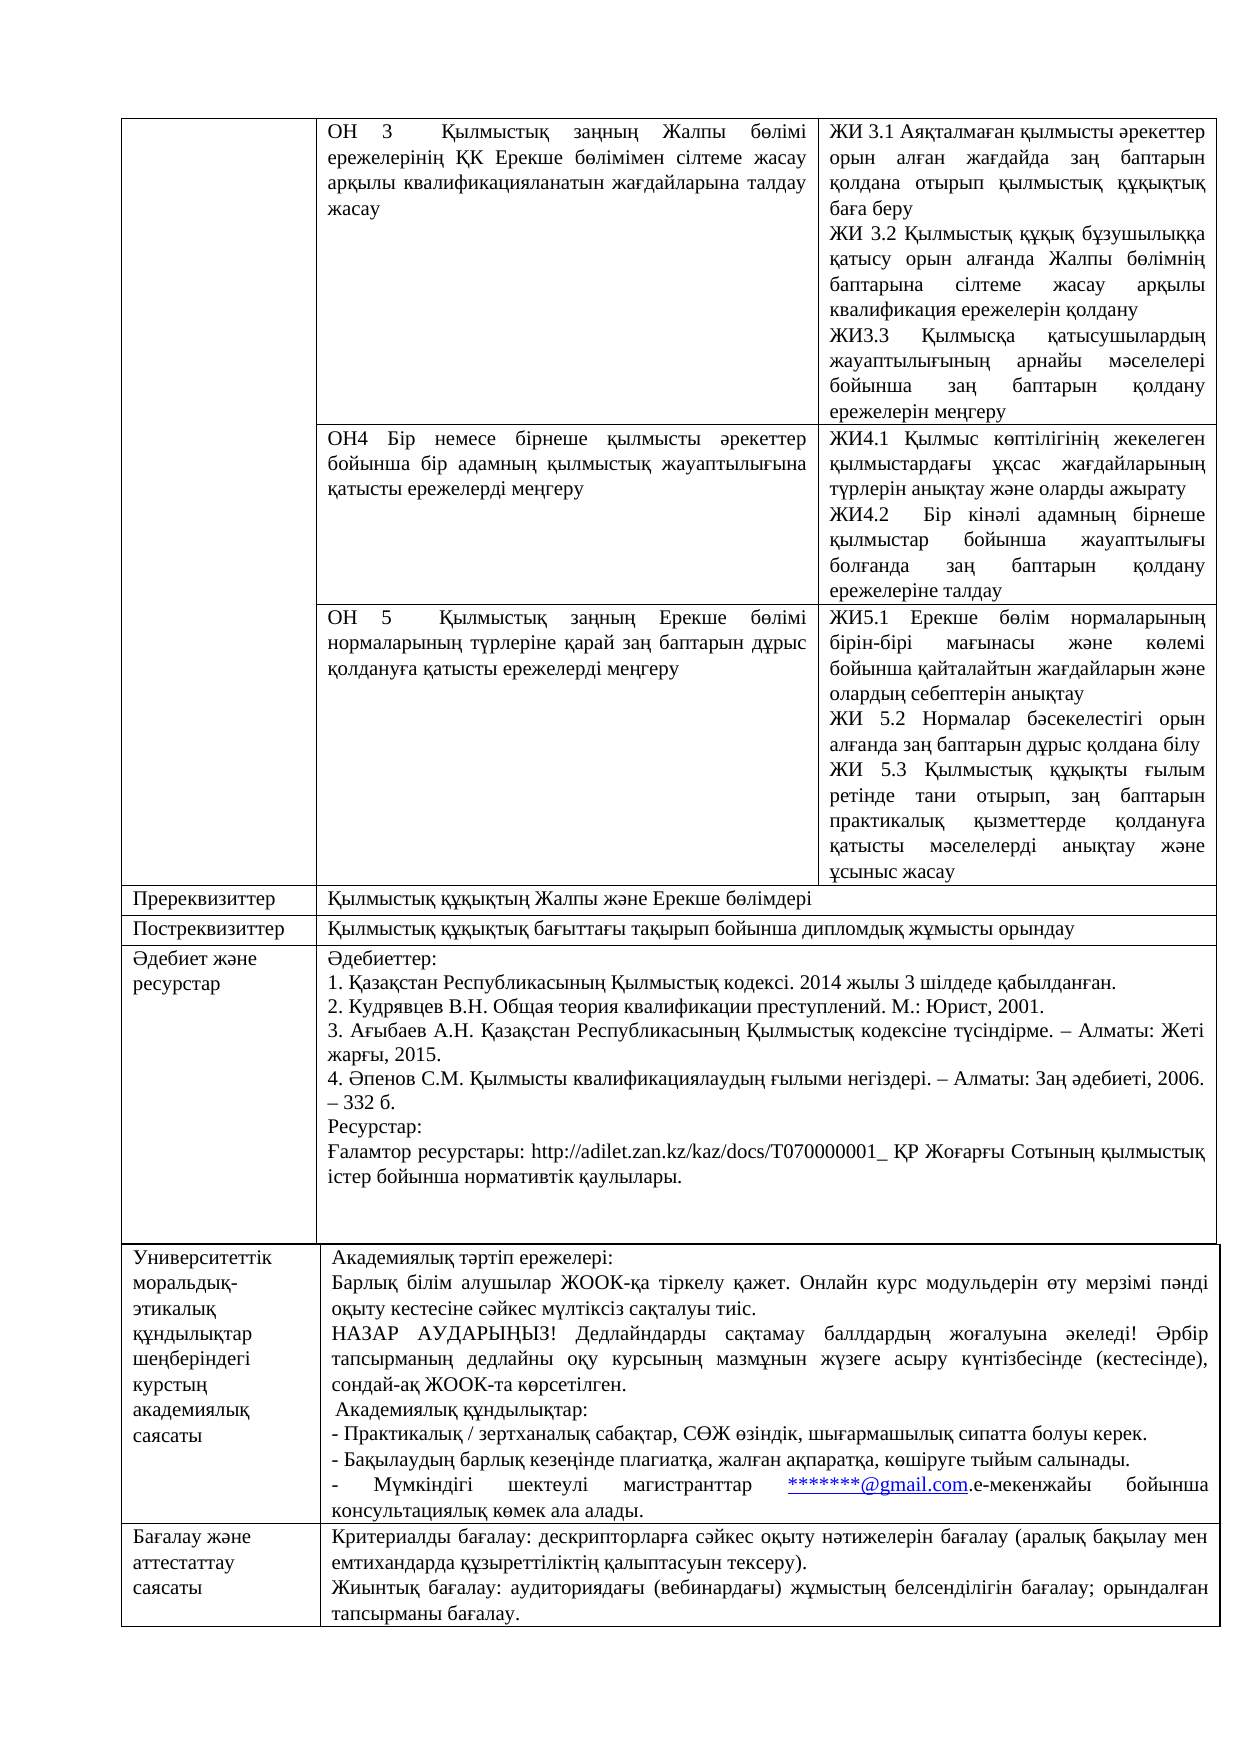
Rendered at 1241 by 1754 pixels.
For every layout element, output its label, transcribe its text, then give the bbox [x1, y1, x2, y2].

table_cell Әдебиет және ресурстар [122, 946, 316, 1243]
table_cell Постреквизиттер [122, 916, 316, 944]
table_cell Бағалау және аттестаттау саясаты [122, 1524, 320, 1626]
table_header Академиялық тәртіп ережелері: Барлық білім алушылар ЖООК-қа тіркелу қажет. Онлайн курс модульдерін өту мерзімі пәнді оқыту кестесіне сәйкес мүлтіксіз сақталуы тиіс. НАЗАР АУДАРЫҢЫЗ! Дедлайндарды сақтамау баллдардың жоғалуына әкеледі! Әрбір тапсырманың дедлайны оқу курсының мазмұнын жүзеге асыру күнтізбесінде (кестесінде), сондай-ақ ЖООК-та көрсетілген. Академиялық құндылықтар: - Практикалық / зертханалық сабақтар, СӨЖ өзіндік, шығармашылық сипатта болуы керек. - Бақылаудың барлық кезеңінде плагиатқа, жалған ақпаратқа, көшіруге тыйым салынады. - Мүмкіндігі шектеулі магистранттар *******@gmail.com.е-мекенжайы бойынша консультациялық көмек ала алады. [321, 1245, 1219, 1523]
table_cell ЖИ 3.1 Аяқталмаған қылмысты әрекеттер орын алған жағдайда заң баптарын қолдана отырып қылмыстық құқықтық баға беру ЖИ 3.2 Қылмыстық құқық бұзушылыққа қатысу орын алғанда Жалпы бөлімнің баптарына сілтеме жасау арқылы квалификация ережелерін қолдану ЖИ3.3 Қылмысқа қатысушылардың жауаптылығының арнайы мәселелері бойынша заң баптарын қолдану ережелерін меңгеру [819, 119, 1216, 424]
table_cell Пререквизиттер [122, 886, 316, 914]
table_cell ЖИ4.1 Қылмыс көптілігінің жекелеген қылмыстардағы ұқсас жағдайларының түрлерін анықтау және оларды ажырату ЖИ4.2 Бір кінәлі адамның бірнеше қылмыстар бойынша жауаптылығы болғанда заң баптарын қолдану ережелеріне талдау [819, 425, 1216, 604]
table_cell Қылмыстық құқықтық бағыттағы тақырып бойынша дипломдық жұмысты орындау [317, 916, 1216, 944]
table_header Университеттік моральдық-этикалық құндылықтар шеңберіндегі курстың академиялық саясаты [122, 1245, 320, 1523]
table_cell Критериалды бағалау: дескрипторларға сәйкес оқыту нәтижелерін бағалау (аралық бақылау мен емтихандарда құзыреттіліктің қалыптасуын тексеру). Жиынтық бағалау: аудиториядағы (вебинардағы) жұмыстың белсенділігін бағалау; орындалған тапсырманы бағалау. [321, 1524, 1219, 1626]
table_cell ЖИ5.1 Ерекше бөлім нормаларының бірін-бірі мағынасы және көлемі бойынша қайталайтын жағдайларын және олардың себептерін анықтау ЖИ 5.2 Нормалар бәсекелестігі орын алғанда заң баптарын дұрыс қолдана білу ЖИ 5.3 Қылмыстық құқықты ғылым ретінде тани отырып, заң баптарын практикалық қызметтерде қолдануға қатысты мәселелерді анықтау және ұсыныс жасау [819, 605, 1216, 884]
table_cell Қылмыстық құқықтың Жалпы және Ерекше бөлімдері [317, 886, 1216, 914]
table_cell ОН 3 Қылмыстық заңның Жалпы бөлімі ережелерінің ҚК Ерекше бөлімімен сілтеме жасау арқылы квалификацияланатын жағдайларына талдау жасау [317, 119, 818, 424]
table_cell ОН4 Бір немесе бірнеше қылмысты әрекеттер бойынша бір адамның қылмыстық жауаптылығына қатысты ережелерді меңгеру [317, 425, 818, 604]
table_cell ОН 5 Қылмыстық заңның Ерекше бөлімі нормаларының түрлеріне қарай заң баптарын дұрыс қолдануға қатысты ережелерді меңгеру [317, 605, 818, 884]
table_cell Әдебиеттер: 1. Қазақстан Республикасының Қылмыстық кодексі. 2014 жылы 3 шілдеде қабылданған. 2. Кудрявцев В.Н. Общая теория квалификации преступлений. М.: Юрист, 2001. 3. Ағыбаев А.Н. Қазақстан Республикасының Қылмыстық кодексіне түсіндірме. – Алматы: Жеті жарғы, 2015. 4. Әпенов С.М. Қылмысты квалификациялаудың ғылыми негіздері. – Алматы: Заң әдебиеті, 2006. – 332 б. Ресурстар: Ғаламтор ресурстары: http://adilet.zan.kz/kaz/docs/T070000001_ ҚР Жоғарғы Сотының қылмыстық істер бойынша нормативтік қаулылары. [317, 946, 1216, 1243]
